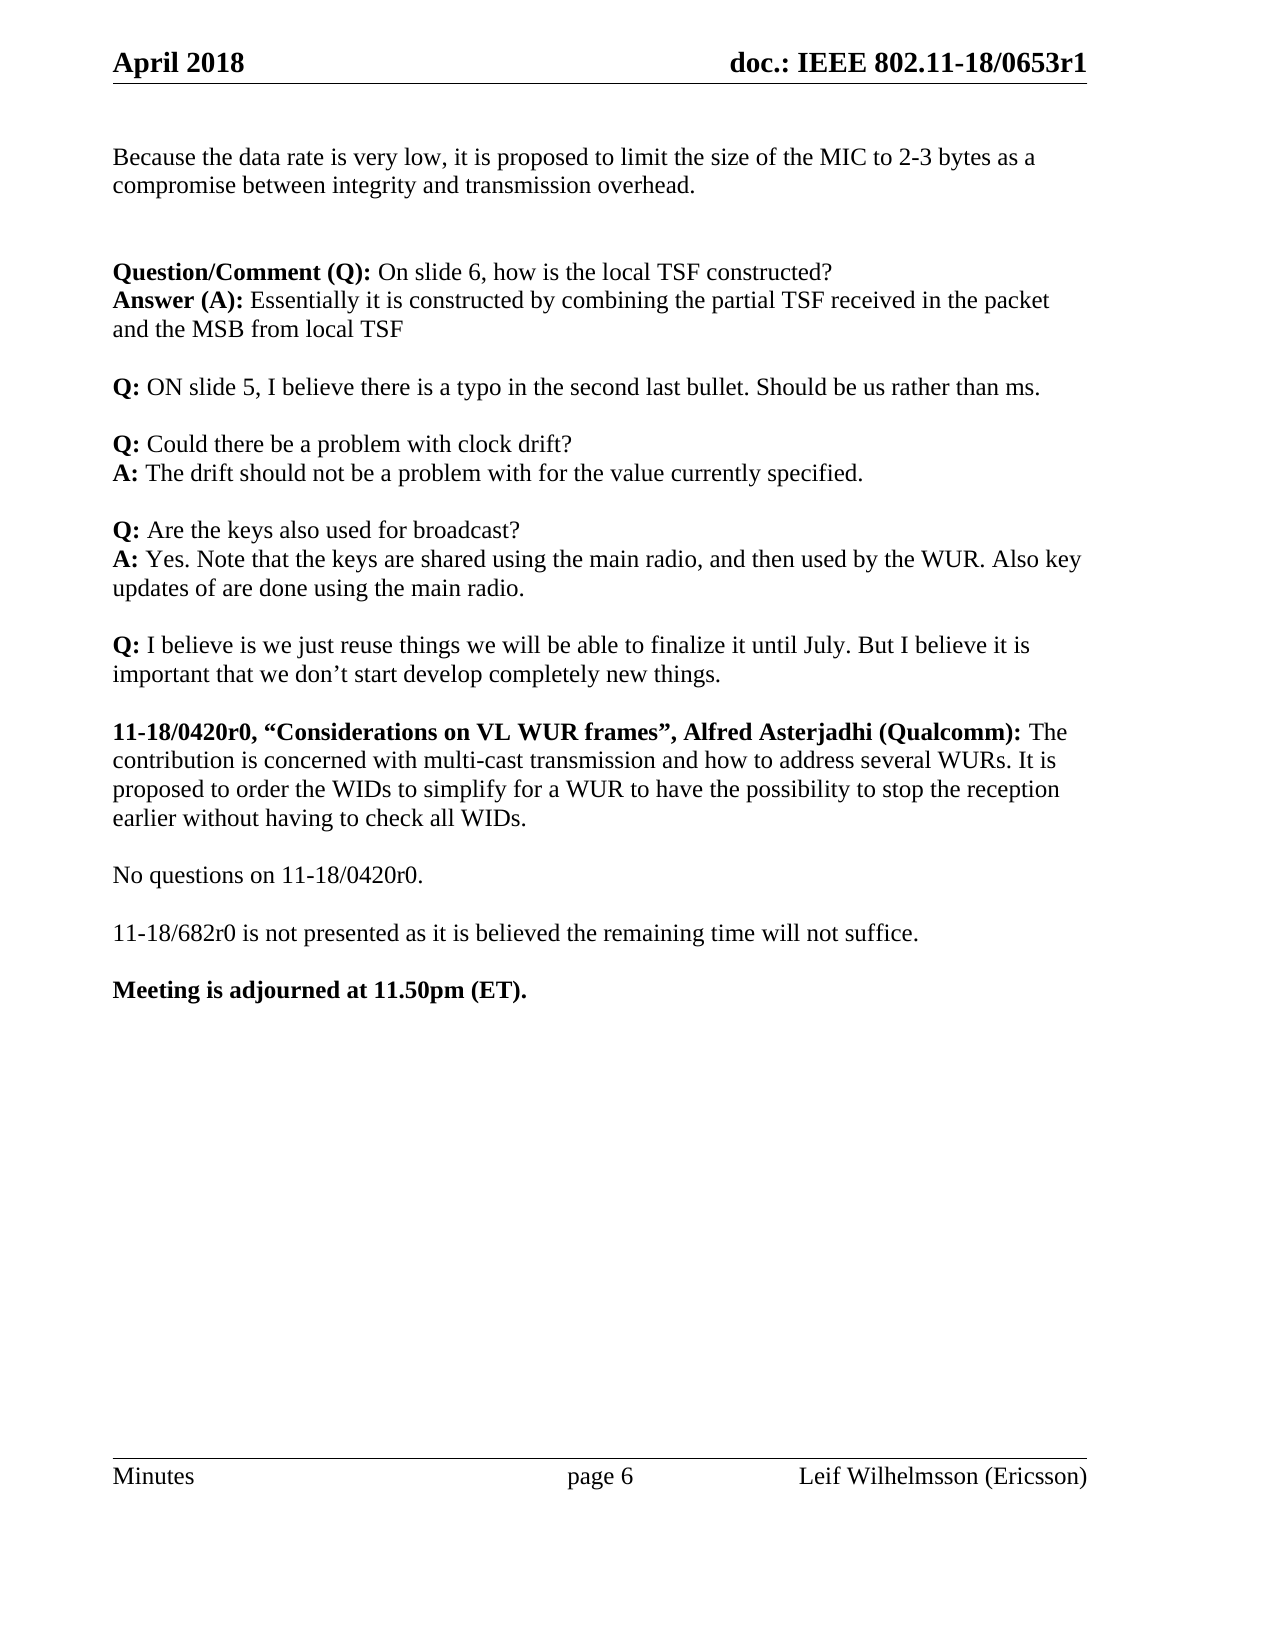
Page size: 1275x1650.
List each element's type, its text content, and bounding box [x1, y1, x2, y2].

text Because the data rate is very low, it is proposed to limit the size of the MIC to 2-3 bytes as a compromise between integrity and transmission overhead. [112, 142, 1087, 199]
text 11-18/682r0 is not presented as it is believed the remaining time will not suffice. [112, 918, 1087, 947]
text 11-18/0420r0, “Considerations on VL WUR frames”, Alfred Asterjadhi (Qualcomm): The contribution is concerned with multi-cast transmission and how to address several WURs. It is proposed to order the WIDs to simplify for a WUR to have the possibility to stop the reception earlier without having to check all WIDs. [112, 717, 1087, 832]
text Question/Comment (Q): On slide 6, how is the local TSF constructed? [112, 257, 1087, 286]
text Q: I believe is we just reuse things we will be able to finalize it until July. But I believe it is important that we don’t start develop completely new things. [112, 631, 1087, 688]
text Q: Are the keys also used for broadcast? [112, 516, 1087, 544]
text Q: ON slide 5, I believe there is a typo in the second last bullet. Should be us rather than ms. [112, 372, 1087, 401]
text Meeting is adjourned at 11.50pm (ET). [112, 976, 1087, 1004]
text Answer (A): Essentially it is constructed by combining the partial TSF received in the packet and the MSB from local TSF [112, 286, 1087, 343]
text A: The drift should not be a problem with for the value currently specified. [112, 458, 1087, 487]
text A: Yes. Note that the keys are shared using the main radio, and then used by the WUR. Also key updates of are done using the main radio. [112, 544, 1087, 602]
text Q: Could there be a problem with clock drift? [112, 429, 1087, 458]
text No questions on 11-18/0420r0. [112, 861, 1087, 889]
